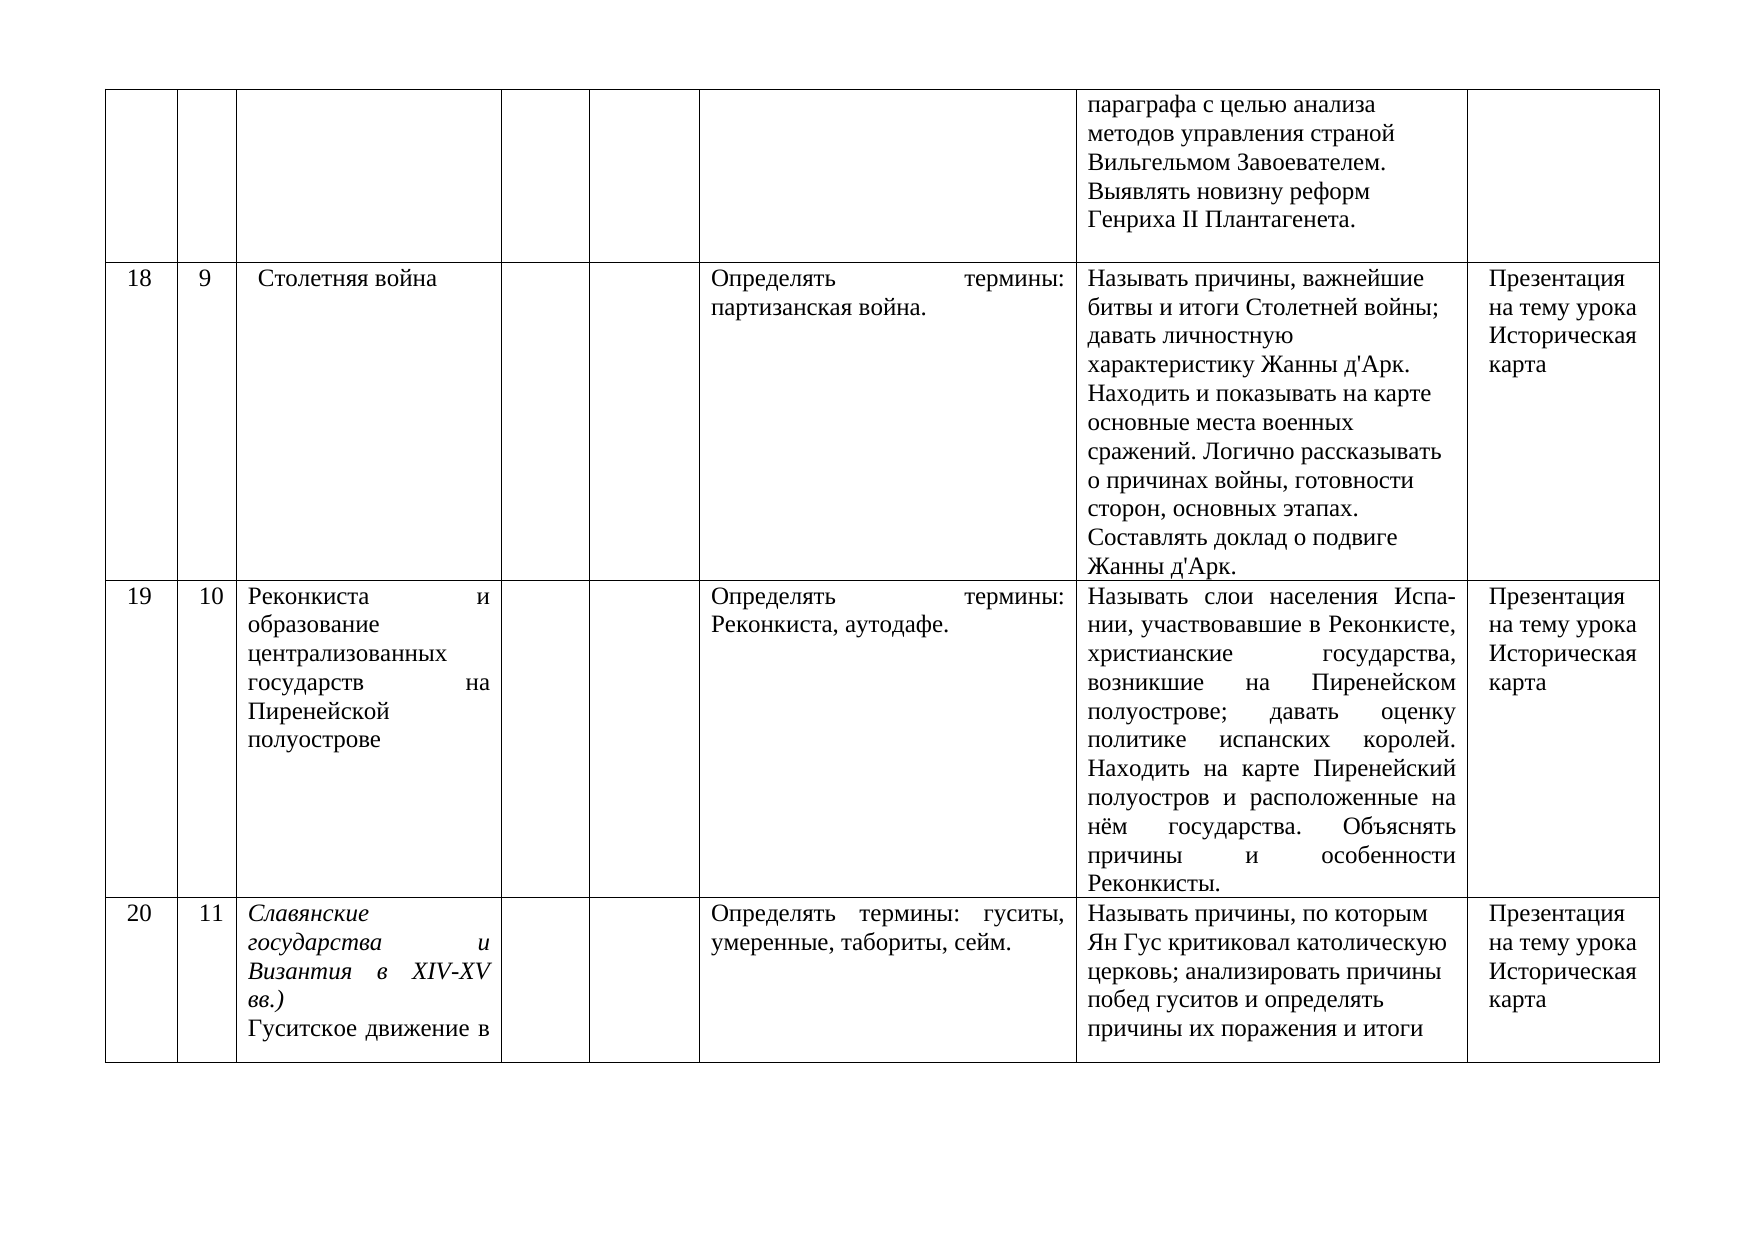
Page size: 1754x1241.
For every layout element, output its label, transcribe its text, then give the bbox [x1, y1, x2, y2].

table_cell 8 [178, 90, 236, 262]
table_cell 19 [106, 581, 177, 897]
table_cell [590, 581, 699, 897]
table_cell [237, 90, 501, 262]
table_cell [1077, 898, 1467, 1062]
table_cell Презентация на тему урока Историческая карта [1468, 263, 1659, 580]
table_cell [502, 90, 589, 262]
table_cell 18 [106, 263, 177, 580]
table_cell Называть слои населения Испа-нии, участвовавшие в Реконкисте, христианские государства, возникшие на Пиренейском полуострове; давать оценку политике испанских королей. Находить на карте Пиренейский полуостров и расположенные на нём государства. Объяснять причины и особенности Реконкисты. [1077, 581, 1467, 897]
table_cell 20 [106, 898, 177, 1062]
table_cell [590, 90, 699, 262]
table_cell Определять термины: партизанская война. [700, 263, 1076, 580]
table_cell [700, 90, 1076, 262]
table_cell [1077, 90, 1467, 262]
table_cell Реконкиста и образование централизованных государств на Пиренейской полуострове [237, 581, 501, 897]
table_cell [1468, 90, 1659, 262]
table_cell 17 [106, 90, 177, 262]
table_cell 10 [178, 581, 236, 897]
table_cell Определять термины: Реконкиста, аутодафе. [700, 581, 1076, 897]
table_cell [237, 898, 501, 1062]
table_cell 11 [178, 898, 236, 1062]
table_cell 9 [178, 263, 236, 580]
table_cell Столетняя война [237, 263, 501, 580]
table_cell [590, 263, 699, 580]
table_cell [502, 581, 589, 897]
table_cell [590, 898, 699, 1062]
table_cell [700, 898, 1076, 1062]
table_cell [502, 898, 589, 1062]
table_cell Презентация на тему урока Историческая карта [1468, 581, 1659, 897]
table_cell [1468, 898, 1659, 1062]
table_cell [502, 263, 589, 580]
table_cell Называть причины, важнейшие битвы и итоги Столетней войны; давать личностную характеристику Жанны д'Арк. Находить и показывать на карте основные места военных сражений. Логично рассказывать о причинах войны, готовности сторон, основных этапах. Составлять доклад о подвиге Жанны д'Арк. [1077, 263, 1467, 580]
